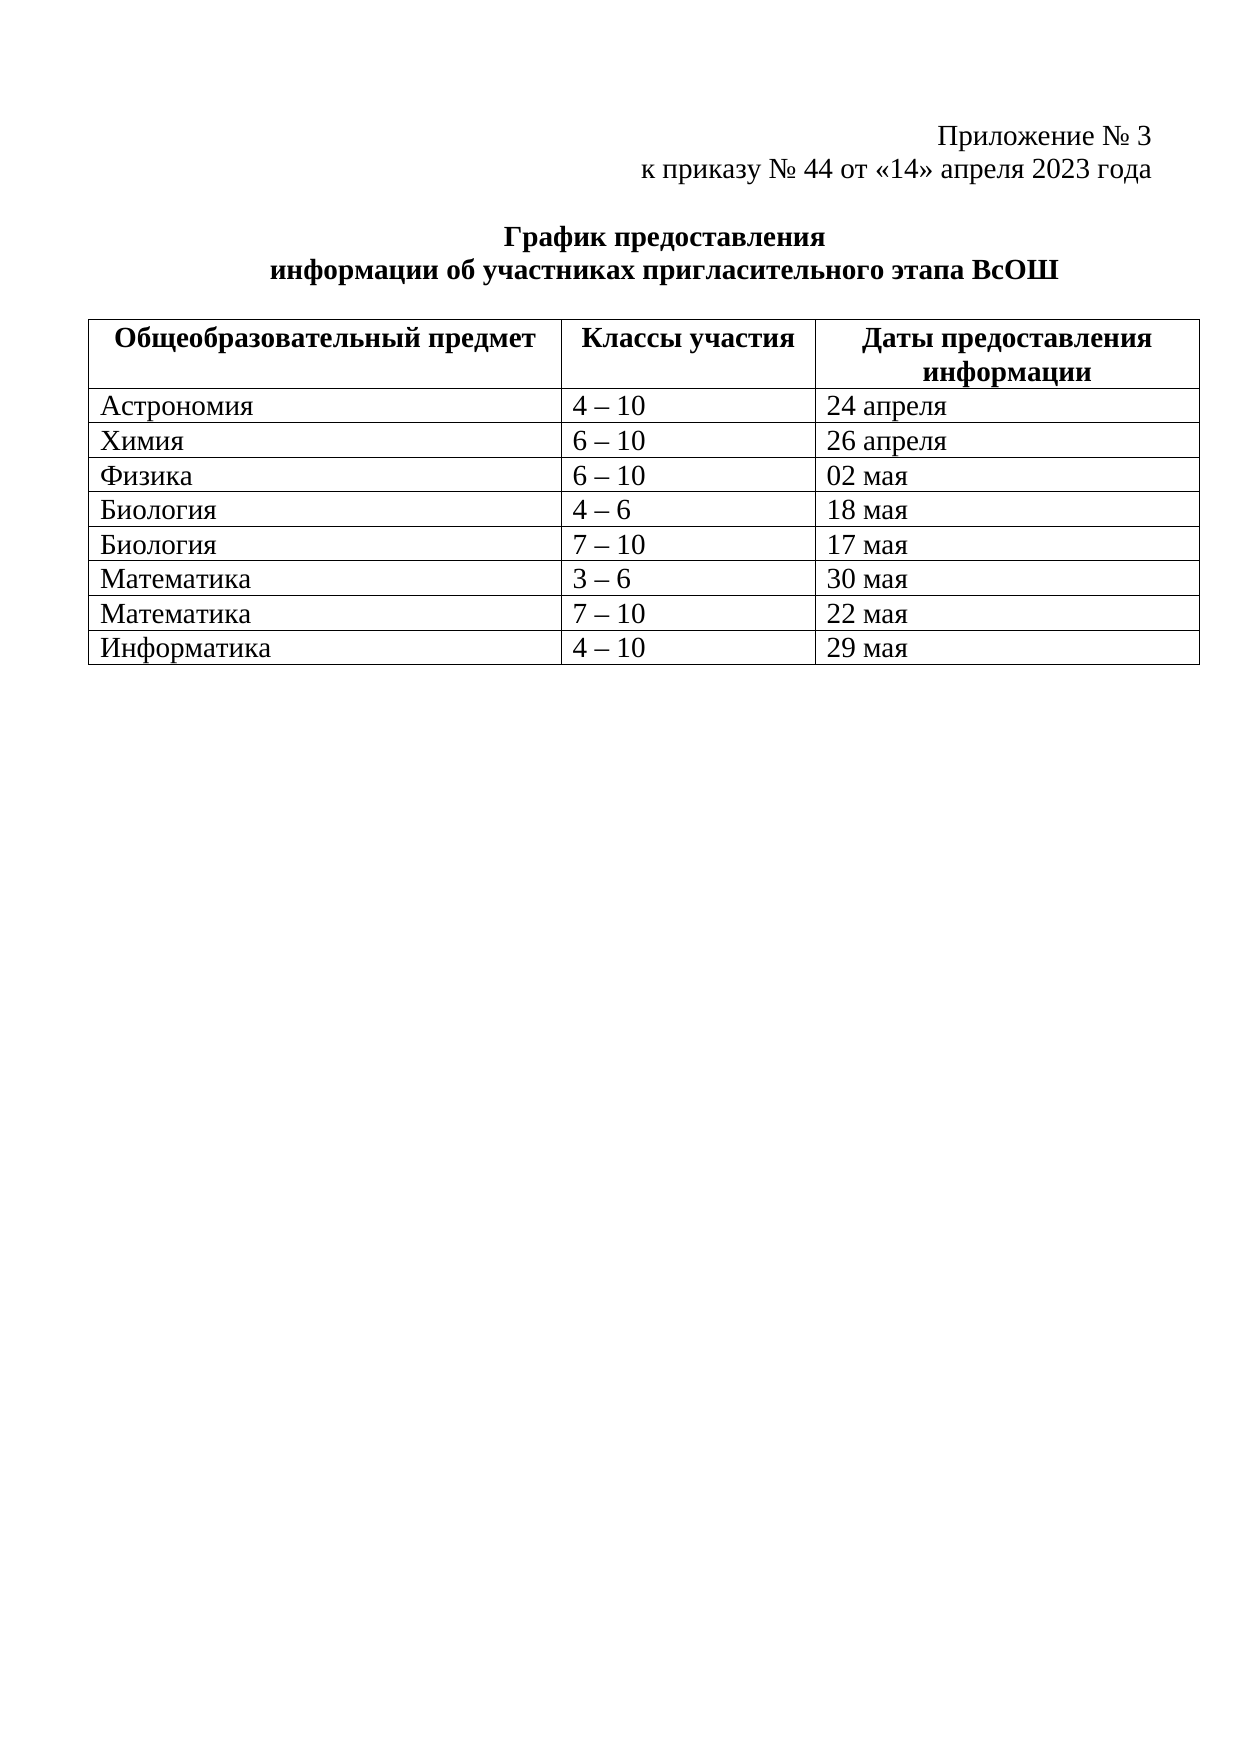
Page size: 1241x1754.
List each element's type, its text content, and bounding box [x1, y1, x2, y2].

table_cell 4 – 10 [562, 631, 815, 664]
table_cell Математика [89, 596, 561, 629]
table_cell 24 апреля [816, 389, 1199, 422]
table_cell 7 – 10 [562, 527, 815, 560]
table_header Даты предоставления информации [816, 320, 1199, 387]
table_cell 6 – 10 [562, 458, 815, 491]
table_header Классы участия [562, 320, 815, 387]
table_cell 17 мая [816, 527, 1199, 560]
table_cell 3 – 6 [562, 561, 815, 595]
text информации об участниках пригласительного этапа ВсОШ [177, 252, 1152, 286]
table_cell Физика [89, 458, 561, 491]
table_cell Информатика [89, 631, 561, 664]
table_cell 29 мая [816, 631, 1199, 664]
table_header Общеобразовательный предмет [89, 320, 561, 387]
table_cell 4 – 6 [562, 492, 815, 526]
table_cell 26 апреля [816, 423, 1199, 457]
table_cell 18 мая [816, 492, 1199, 526]
table_cell Математика [89, 561, 561, 595]
text к приказу № 44 от «14» апреля 2023 года [177, 152, 1152, 185]
table_cell Астрономия [89, 389, 561, 422]
table_cell 02 мая [816, 458, 1199, 491]
table_cell 4 – 10 [562, 389, 815, 422]
table_cell 7 – 10 [562, 596, 815, 629]
table_cell 6 – 10 [562, 423, 815, 457]
table_cell Химия [89, 423, 561, 457]
table_cell Биология [89, 492, 561, 526]
list Приложение № 3 [177, 118, 1152, 152]
table_cell Биология [89, 527, 561, 560]
table_cell 30 мая [816, 561, 1199, 595]
table_cell 22 мая [816, 596, 1199, 629]
text График предоставления [177, 219, 1152, 252]
